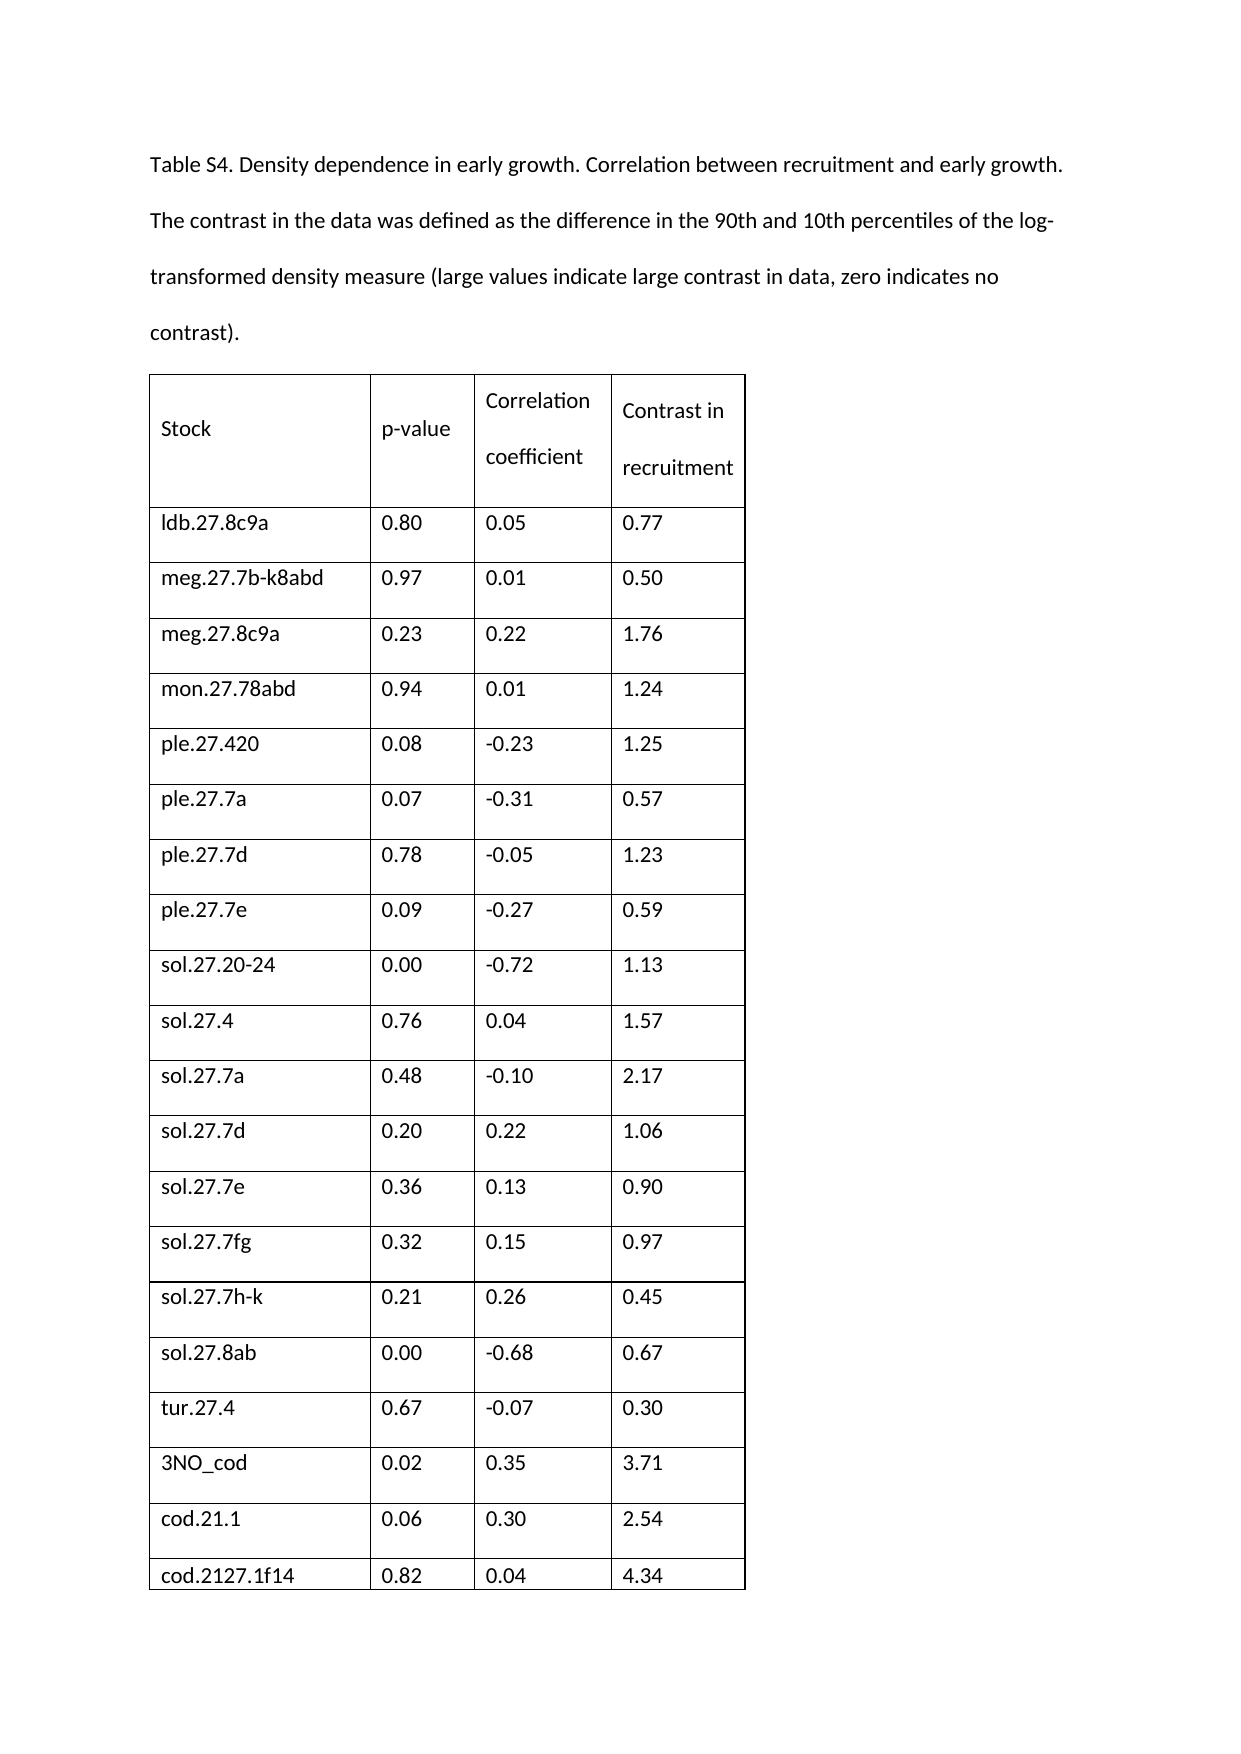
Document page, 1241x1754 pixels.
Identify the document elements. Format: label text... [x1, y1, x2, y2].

table_cell sol.27.4 [150, 1006, 370, 1060]
table_cell 0.30 [612, 1393, 744, 1447]
table_cell 0.07 [371, 785, 474, 839]
table_cell 1.23 [612, 840, 744, 894]
table_cell 0.15 [475, 1227, 611, 1281]
table_cell sol.27.7h-k [150, 1283, 370, 1337]
table_cell 0.48 [371, 1061, 474, 1115]
table_cell 0.21 [371, 1283, 474, 1337]
table_cell sol.27.7d [150, 1116, 370, 1171]
table_cell 0.08 [371, 729, 474, 783]
table_cell ple.27.7a [150, 785, 370, 839]
table_cell 0.23 [371, 619, 474, 673]
table_cell 1.76 [612, 619, 744, 673]
table_cell -0.05 [475, 840, 611, 894]
table_cell sol.27.7e [150, 1172, 370, 1226]
table_cell 0.76 [371, 1006, 474, 1060]
table_cell 0.04 [475, 1006, 611, 1060]
table_cell 0.90 [612, 1172, 744, 1226]
table_cell -0.72 [475, 951, 611, 1005]
table_cell 0.06 [371, 1504, 474, 1558]
table_cell sol.27.20-24 [150, 951, 370, 1005]
table_cell 1.57 [612, 1006, 744, 1060]
table_cell 0.36 [371, 1172, 474, 1226]
table_cell meg.27.8c9a [150, 619, 370, 673]
table_cell 0.57 [612, 785, 744, 839]
table_cell 2.17 [612, 1061, 744, 1115]
table_cell 0.59 [612, 895, 744, 949]
table_cell 4.34 [612, 1559, 744, 1589]
table_cell 0.45 [612, 1283, 744, 1337]
table_cell 0.35 [475, 1448, 611, 1503]
table_cell 0.32 [371, 1227, 474, 1281]
table_cell 0.05 [475, 508, 611, 562]
table_cell 2.54 [612, 1504, 744, 1558]
table_cell ple.27.7d [150, 840, 370, 894]
table_cell 0.13 [475, 1172, 611, 1226]
table_cell 0.78 [371, 840, 474, 894]
table_cell tur.27.4 [150, 1393, 370, 1447]
table_cell 0.94 [371, 674, 474, 728]
table_cell 0.26 [475, 1283, 611, 1337]
table_cell 0.82 [371, 1559, 474, 1589]
table_cell 1.13 [612, 951, 744, 1005]
table_cell cod.21.1 [150, 1504, 370, 1558]
table_cell sol.27.7a [150, 1061, 370, 1115]
table_cell 1.24 [612, 674, 744, 728]
table_cell -0.31 [475, 785, 611, 839]
table_cell cod.2127.1f14 [150, 1559, 370, 1589]
table_cell -0.23 [475, 729, 611, 783]
table_cell ldb.27.8c9a [150, 508, 370, 562]
table_cell 0.09 [371, 895, 474, 949]
table_cell -0.10 [475, 1061, 611, 1115]
table_cell 0.67 [612, 1338, 744, 1392]
table_header Correlation coefficient [475, 375, 611, 507]
table_cell -0.27 [475, 895, 611, 949]
table_cell 0.04 [475, 1559, 611, 1589]
table_cell 0.77 [612, 508, 744, 562]
table_cell 0.01 [475, 563, 611, 618]
table_cell meg.27.7b-k8abd [150, 563, 370, 618]
text Table S4. Density dependence in early growth. Correlation between recruitment and early growth. The contrast in the data was defined as the difference in the 90th and 10th percentiles of the log-transformed density measure (large values indicate large contrast in data, zero indicates no contrast). [150, 150, 1090, 346]
table_cell 0.30 [475, 1504, 611, 1558]
table_cell ple.27.7e [150, 895, 370, 949]
table_cell 3.71 [612, 1448, 744, 1503]
table_cell 0.20 [371, 1116, 474, 1171]
table_cell 0.80 [371, 508, 474, 562]
table_cell 0.50 [612, 563, 744, 618]
table_cell 0.67 [371, 1393, 474, 1447]
table_cell 0.00 [371, 1338, 474, 1392]
table_header Stock [150, 375, 370, 507]
table_cell 0.22 [475, 619, 611, 673]
table_cell 1.25 [612, 729, 744, 783]
table_cell mon.27.78abd [150, 674, 370, 728]
table_cell sol.27.8ab [150, 1338, 370, 1392]
table_cell 0.00 [371, 951, 474, 1005]
table_cell sol.27.7fg [150, 1227, 370, 1281]
table_cell 0.97 [371, 563, 474, 618]
table_cell 0.22 [475, 1116, 611, 1171]
table_cell -0.68 [475, 1338, 611, 1392]
table_cell 0.02 [371, 1448, 474, 1503]
table_header Contrast in recruitment [612, 375, 744, 507]
table_cell 3NO_cod [150, 1448, 370, 1503]
table_cell ple.27.420 [150, 729, 370, 783]
table_cell 0.97 [612, 1227, 744, 1281]
table_cell 0.01 [475, 674, 611, 728]
table_cell -0.07 [475, 1393, 611, 1447]
table_header p-value [371, 375, 474, 507]
table_cell 1.06 [612, 1116, 744, 1171]
